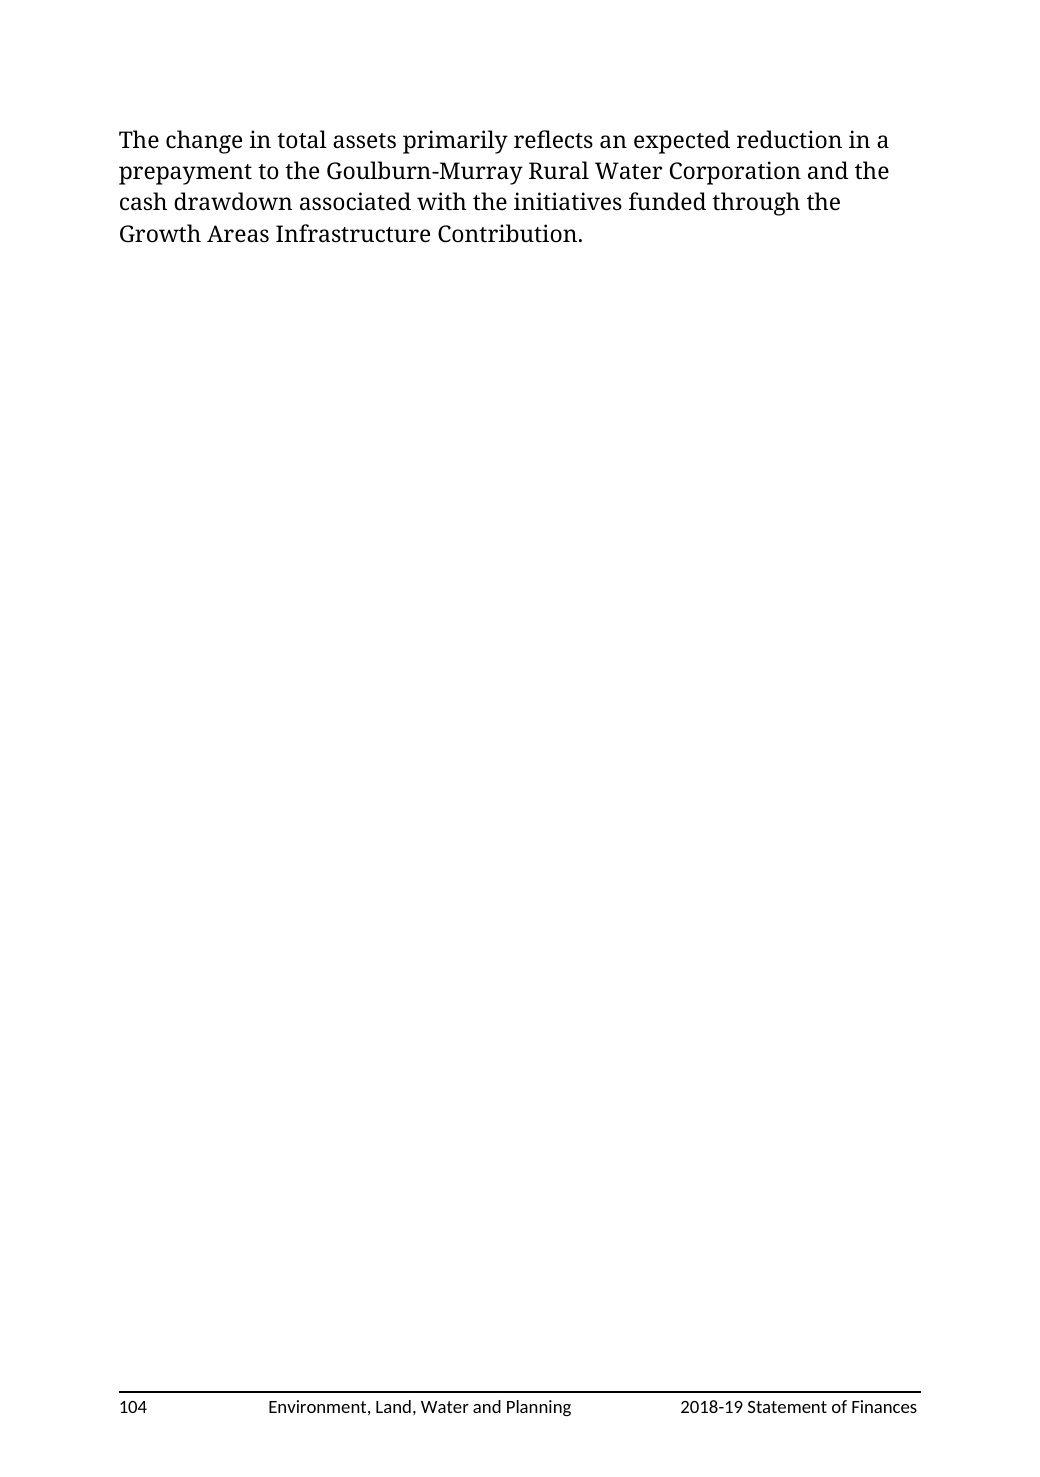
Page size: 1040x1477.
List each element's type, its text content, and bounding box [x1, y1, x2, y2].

text The change in total assets primarily reflects an expected reduction in a prepayment to the Goulburn-Murray Rural Water Corporation and the cash drawdown associated with the initiatives funded through the Growth Areas Infrastructure Contribution. [118, 124, 921, 249]
